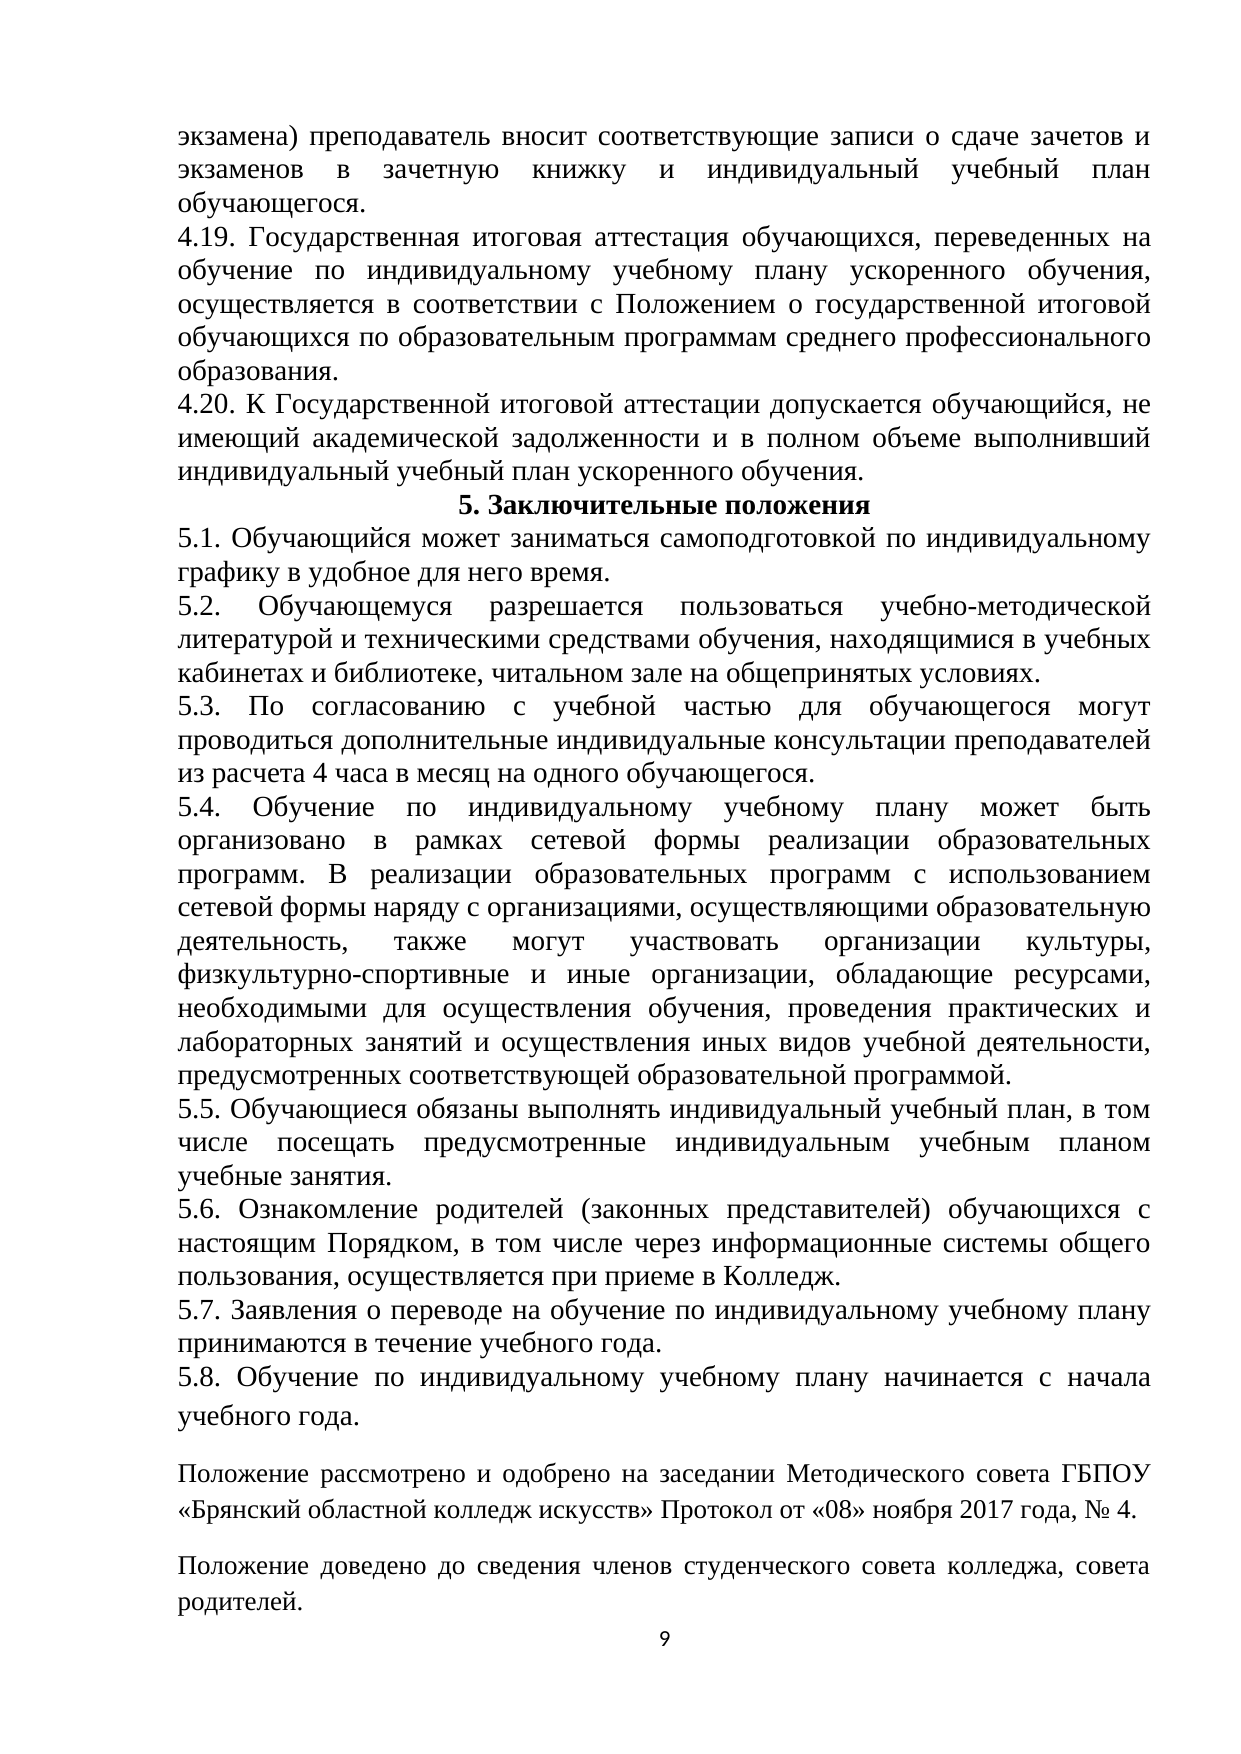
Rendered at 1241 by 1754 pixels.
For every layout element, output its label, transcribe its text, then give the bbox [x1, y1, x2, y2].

text 5.8. Обучение по индивидуальному учебному плану начинается с начала учебного года. [177, 1359, 1152, 1431]
text 5.3. По согласованию с учебной частью для обучающегося могут проводиться дополнительные индивидуальные консультации преподавателей из расчета 4 часа в месяц на одного обучающегося. [177, 688, 1152, 789]
text 5.4. Обучение по индивидуальному учебному плану может быть организовано в рамках сетевой формы реализации образовательных программ. В реализации образовательных программ с использованием сетевой формы наряду с организациями, осуществляющими образовательную деятельность, также могут участвовать организации культуры, физкультурно-спортивные и иные организации, обладающие ресурсами, необходимыми для осуществления обучения, проведения практических и лабораторных занятий и осуществления иных видов учебной деятельности, предусмотренных соответствующей образовательной программой. [177, 789, 1152, 1091]
text 5.5. Обучающиеся обязаны выполнять индивидуальный учебный план, в том числе посещать предусмотренные индивидуальным учебным планом учебные занятия. [177, 1091, 1152, 1191]
text Положение рассмотрено и одобрено на заседании Методического совета ГБПОУ «Брянский областной колледж искусств» Протокол от «08» ноября 2017 года, № 4. [177, 1457, 1152, 1524]
text 4.19. Государственная итоговая аттестация обучающихся, переведенных на обучение по индивидуальному учебному плану ускоренного обучения, осуществляется в соответствии с Положением о государственной итоговой обучающихся по образовательным программам среднего профессионального образования. [177, 219, 1152, 386]
text 4.20. К Государственной итоговой аттестации допускается обучающийся, не имеющий академической задолженности и в полном объеме выполнивший индивидуальный учебный план ускоренного обучения. [177, 386, 1152, 487]
text 5. Заключительные положения [177, 487, 1152, 521]
text 5.7. Заявления о переводе на обучение по индивидуальному учебному плану принимаются в течение учебного года. [177, 1292, 1152, 1359]
text 5.6. Ознакомление родителей (законных представителей) обучающихся с настоящим Порядком, в том числе через информационные системы общего пользования, осуществляется при приеме в Колледж. [177, 1191, 1152, 1292]
text Положение доведено до сведения членов студенческого совета колледжа, совета родителей. [177, 1549, 1152, 1616]
text 5.1. Обучающийся может заниматься самоподготовкой по индивидуальному графику в удобное для него время. [177, 521, 1152, 588]
text 5.2. Обучающемуся разрешается пользоваться учебно-методической литературой и техническими средствами обучения, находящимися в учебных кабинетах и библиотеке, читальном зале на общепринятых условиях. [177, 588, 1152, 688]
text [177, 118, 1152, 219]
